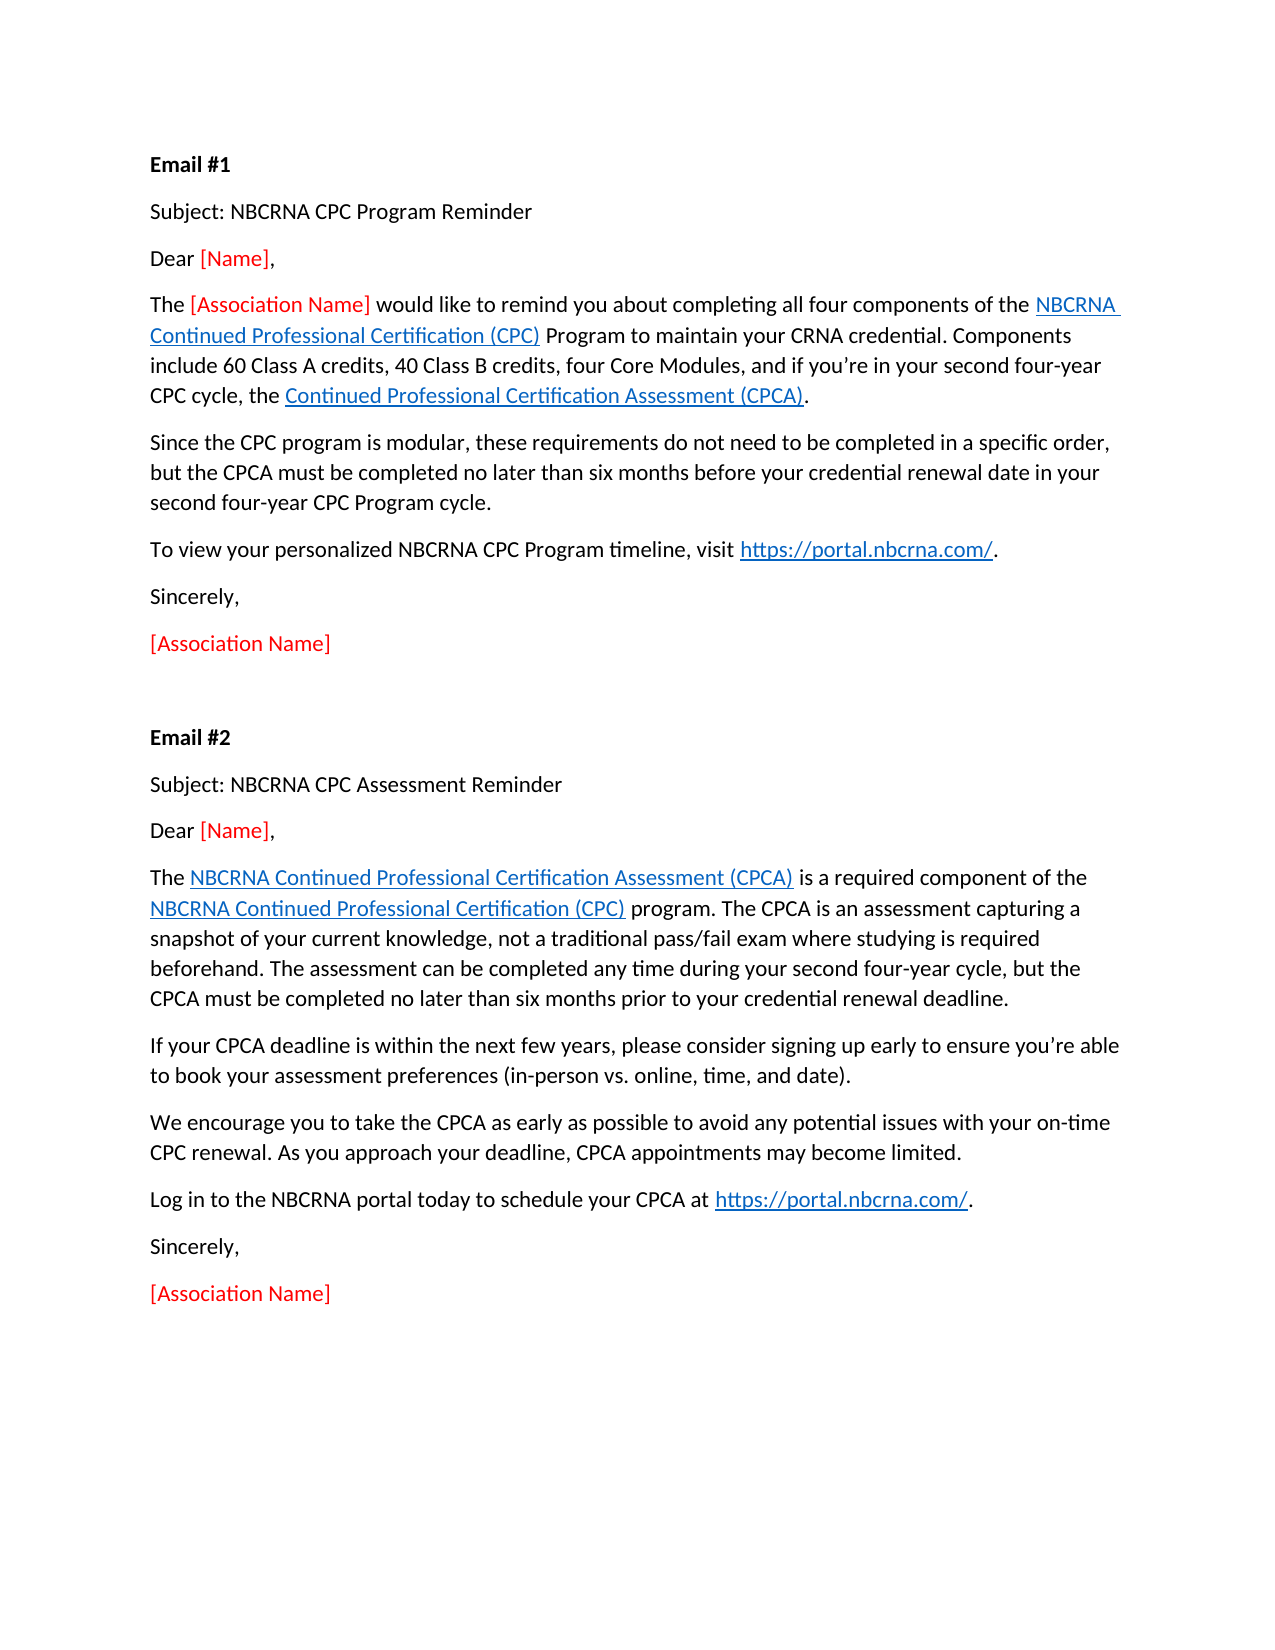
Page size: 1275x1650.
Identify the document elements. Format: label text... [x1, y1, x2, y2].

text Since the CPC program is modular, these requirements do not need to be completed in a specific order, but the CPCA must be completed no later than six months before your credential renewal date in your second four-year CPC Program cycle. [150, 428, 1125, 517]
text Subject: NBCRNA CPC Assessment Reminder [150, 770, 1125, 798]
text Email #2 [150, 723, 1125, 751]
text [Association Name] [150, 1279, 1125, 1307]
text Dear [Name], [150, 244, 1125, 272]
text [Association Name] [150, 629, 1125, 657]
text Log in to the NBCRNA portal today to schedule your CPCA at https://portal.nbcrna.com/. [150, 1185, 1125, 1213]
text We encourage you to take the CPCA as early as possible to avoid any potential issues with your on-time CPC renewal. As you approach your deadline, CPCA appointments may become limited. [150, 1108, 1125, 1167]
text Sincerely, [150, 582, 1125, 610]
text Sincerely, [150, 1232, 1125, 1260]
text To view your personalized NBCRNA CPC Program timeline, visit https://portal.nbcrna.com/. [150, 535, 1125, 563]
text The [Association Name] would like to remind you about completing all four components of the NBCRNA Continued Professional Certification (CPC) Program to maintain your CRNA credential. Components include 60 Class A credits, 40 Class B credits, four Core Modules, and if you’re in your second four-year CPC cycle, the Continued Professional Certification Assessment (CPCA). [150, 291, 1125, 409]
text Email #1 [150, 150, 1125, 178]
text The NBCRNA Continued Professional Certification Assessment (CPCA) is a required component of the NBCRNA Continued Professional Certification (CPC) program. The CPCA is an assessment capturing a snapshot of your current knowledge, not a traditional pass/fail exam where studying is required beforehand. The assessment can be completed any time during your second four-year cycle, but the CPCA must be completed no later than six months prior to your credential renewal deadline. [150, 863, 1125, 1012]
text Dear [Name], [150, 817, 1125, 845]
text If your CPCA deadline is within the next few years, please consider signing up early to ensure you’re able to book your assessment preferences (in-person vs. online, time, and date). [150, 1031, 1125, 1089]
text Subject: NBCRNA CPC Program Reminder [150, 197, 1125, 225]
